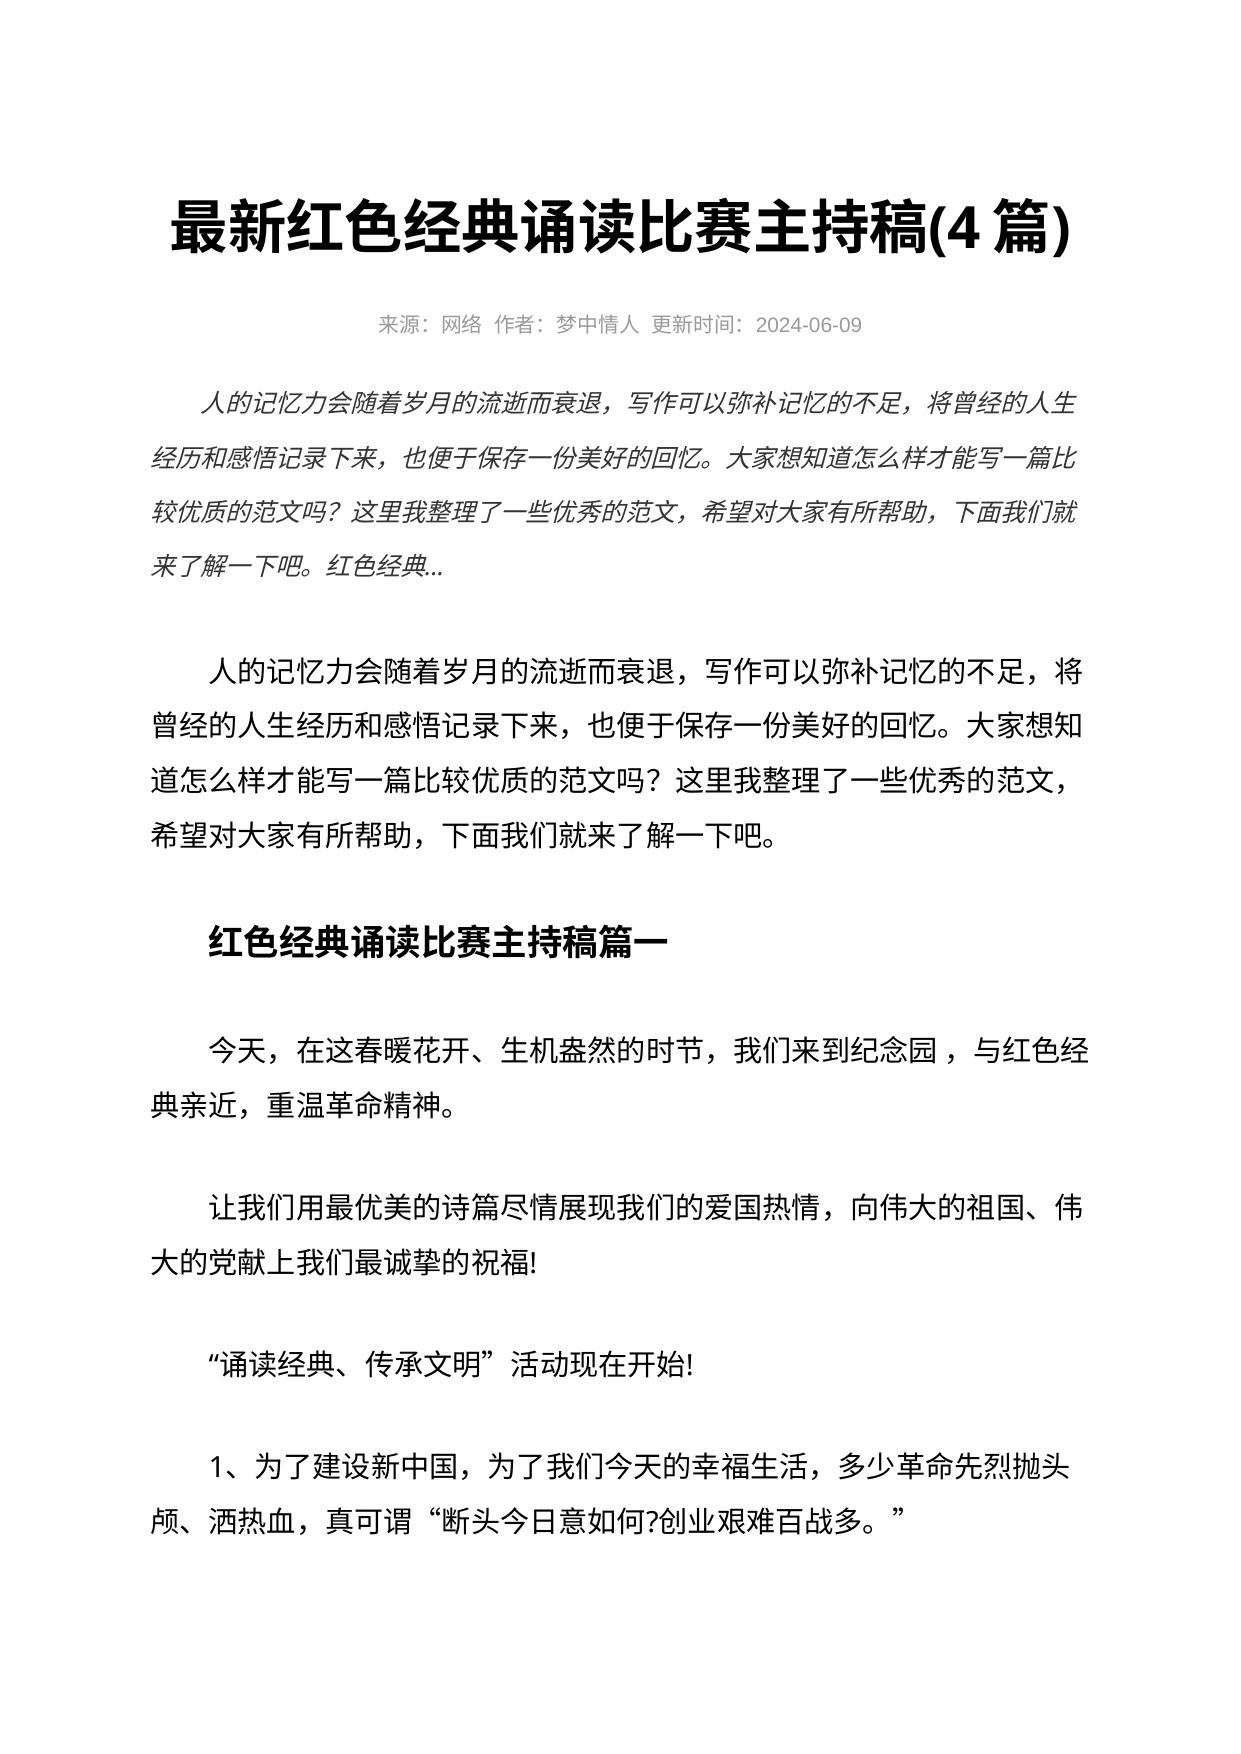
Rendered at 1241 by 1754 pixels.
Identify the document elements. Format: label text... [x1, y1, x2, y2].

text 1、为了建设新中国，为了我们今天的幸福生活，多少革命先烈抛头颅、洒热血，真可谓“断头今日意如何?创业艰难百战多。” [150, 1443, 1090, 1541]
text 人的记忆力会随着岁月的流逝而衰退，写作可以弥补记忆的不足，将曾经的人生经历和感悟记录下来，也便于保存一份美好的回忆。大家想知道怎么样才能写一篇比较优质的范文吗？这里我整理了一些优秀的范文，希望对大家有所帮助，下面我们就来了解一下吧。红色经典... [150, 384, 1090, 583]
text 红色经典诵读比赛主持稿篇一 [150, 914, 1090, 966]
subtitle 最新红色经典诵读比赛主持稿(4篇) [150, 181, 1090, 266]
text 人的记忆力会随着岁月的流逝而衰退，写作可以弥补记忆的不足，将曾经的人生经历和感悟记录下来，也便于保存一份美好的回忆。大家想知道怎么样才能写一篇比较优质的范文吗？这里我整理了一些优秀的范文，希望对大家有所帮助，下面我们就来了解一下吧。 [150, 648, 1090, 855]
text “诵读经典、传承文明”活动现在开始! [150, 1342, 1090, 1384]
text 让我们用最优美的诗篇尽情展现我们的爱国热情，向伟大的祖国、伟大的党献上我们最诚挚的祝福! [150, 1185, 1090, 1282]
text 来源：网络 作者：梦中情人 更新时间：2024-06-09 [150, 313, 1090, 337]
text 今天，在这春暖花开、生机盎然的时节，我们来到纪念园 ，与红色经典亲近，重温革命精神。 [150, 1028, 1090, 1125]
